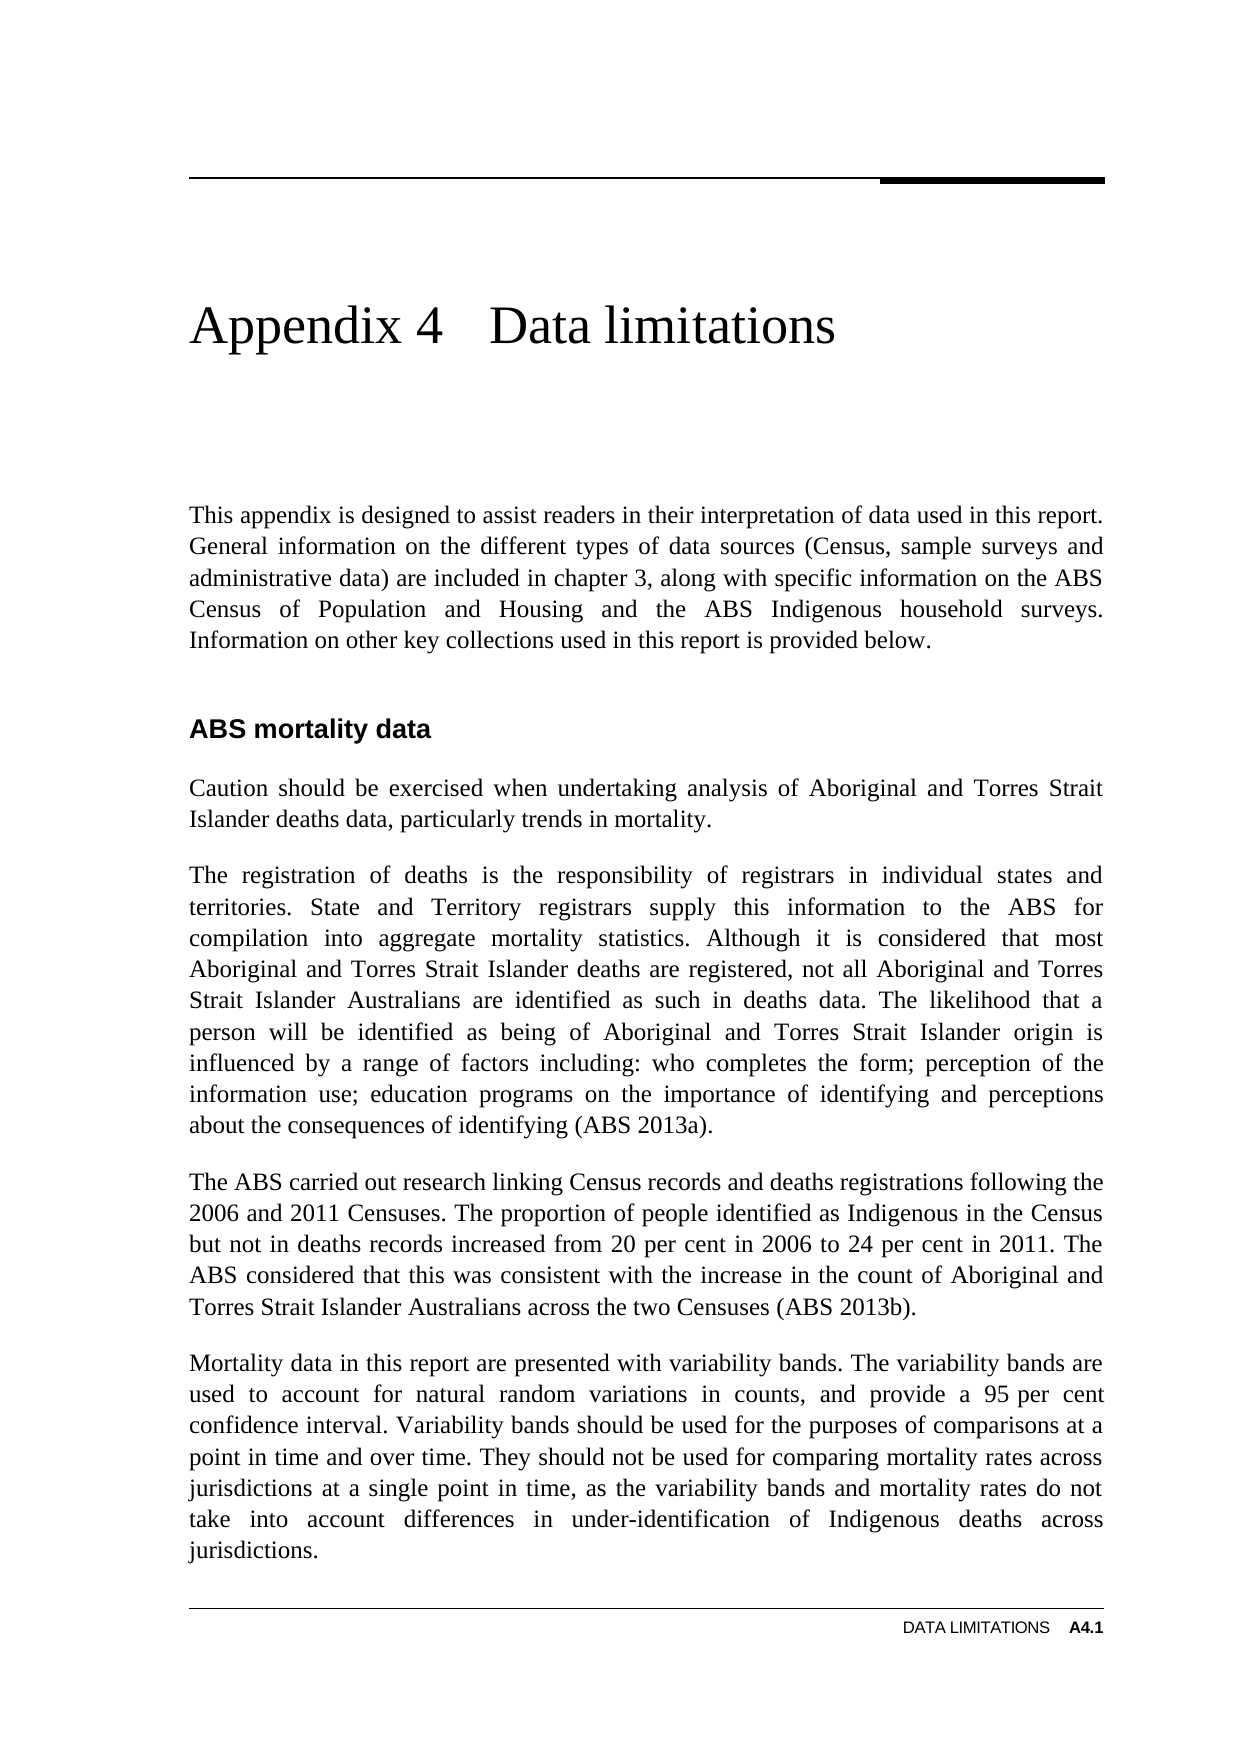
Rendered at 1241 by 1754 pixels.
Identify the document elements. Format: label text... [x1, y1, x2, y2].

subtitle Appendix 4 Data limitations [189, 293, 1104, 356]
text The ABS carried out research linking Census records and deaths registrations following the 2006 and 2011 Censuses. The proportion of people identified as Indigenous in the Census but not in deaths records increased from 20 per cent in 2006 to 24 per cent in 2011. The ABS considered that this was consistent with the increase in the count of Aboriginal and Torres Strait Islander Australians across the two Censuses (ABS 2013b). [189, 1164, 1104, 1321]
text Caution should be exercised when undertaking analysis of Aboriginal and Torres Strait Islander deaths data, particularly trends in mortality. [189, 771, 1104, 833]
text Mortality data in this report are presented with variability bands. The variability bands are used to account for natural random variations in counts, and provide a 95 per cent confidence interval. Variability bands should be used for the purposes of comparisons at a point in time and over time. They should not be used for comparing mortality rates across jurisdictions at a single point in time, as the variability bands and mortality rates do not take into account differences in under-identification of Indigenous deaths across jurisdictions. [189, 1346, 1104, 1564]
text This appendix is designed to assist readers in their interpretation of data used in this report. General information on the different types of data sources (Census, sample surveys and administrative data) are included in chapter 3, along with specific information on the ABS Census of Population and Housing and the ABS Indigenous household surveys. Information on other key collections used in this report is provided below. [189, 498, 1104, 654]
text The registration of deaths is the responsibility of registrars in individual states and territories. State and Territory registrars supply this information to the ABS for compilation into aggregate mortality statistics. Although it is considered that most Aboriginal and Torres Strait Islander deaths are registered, not all Aboriginal and Torres Strait Islander Australians are identified as such in deaths data. The likelihood that a person will be identified as being of Aboriginal and Torres Strait Islander origin is influenced by a range of factors including: who completes the form; perception of the information use; education programs on the importance of identifying and perceptions about the consequences of identifying (ABS 2013a). [189, 858, 1104, 1139]
subtitle ABS mortality data [189, 712, 1104, 746]
